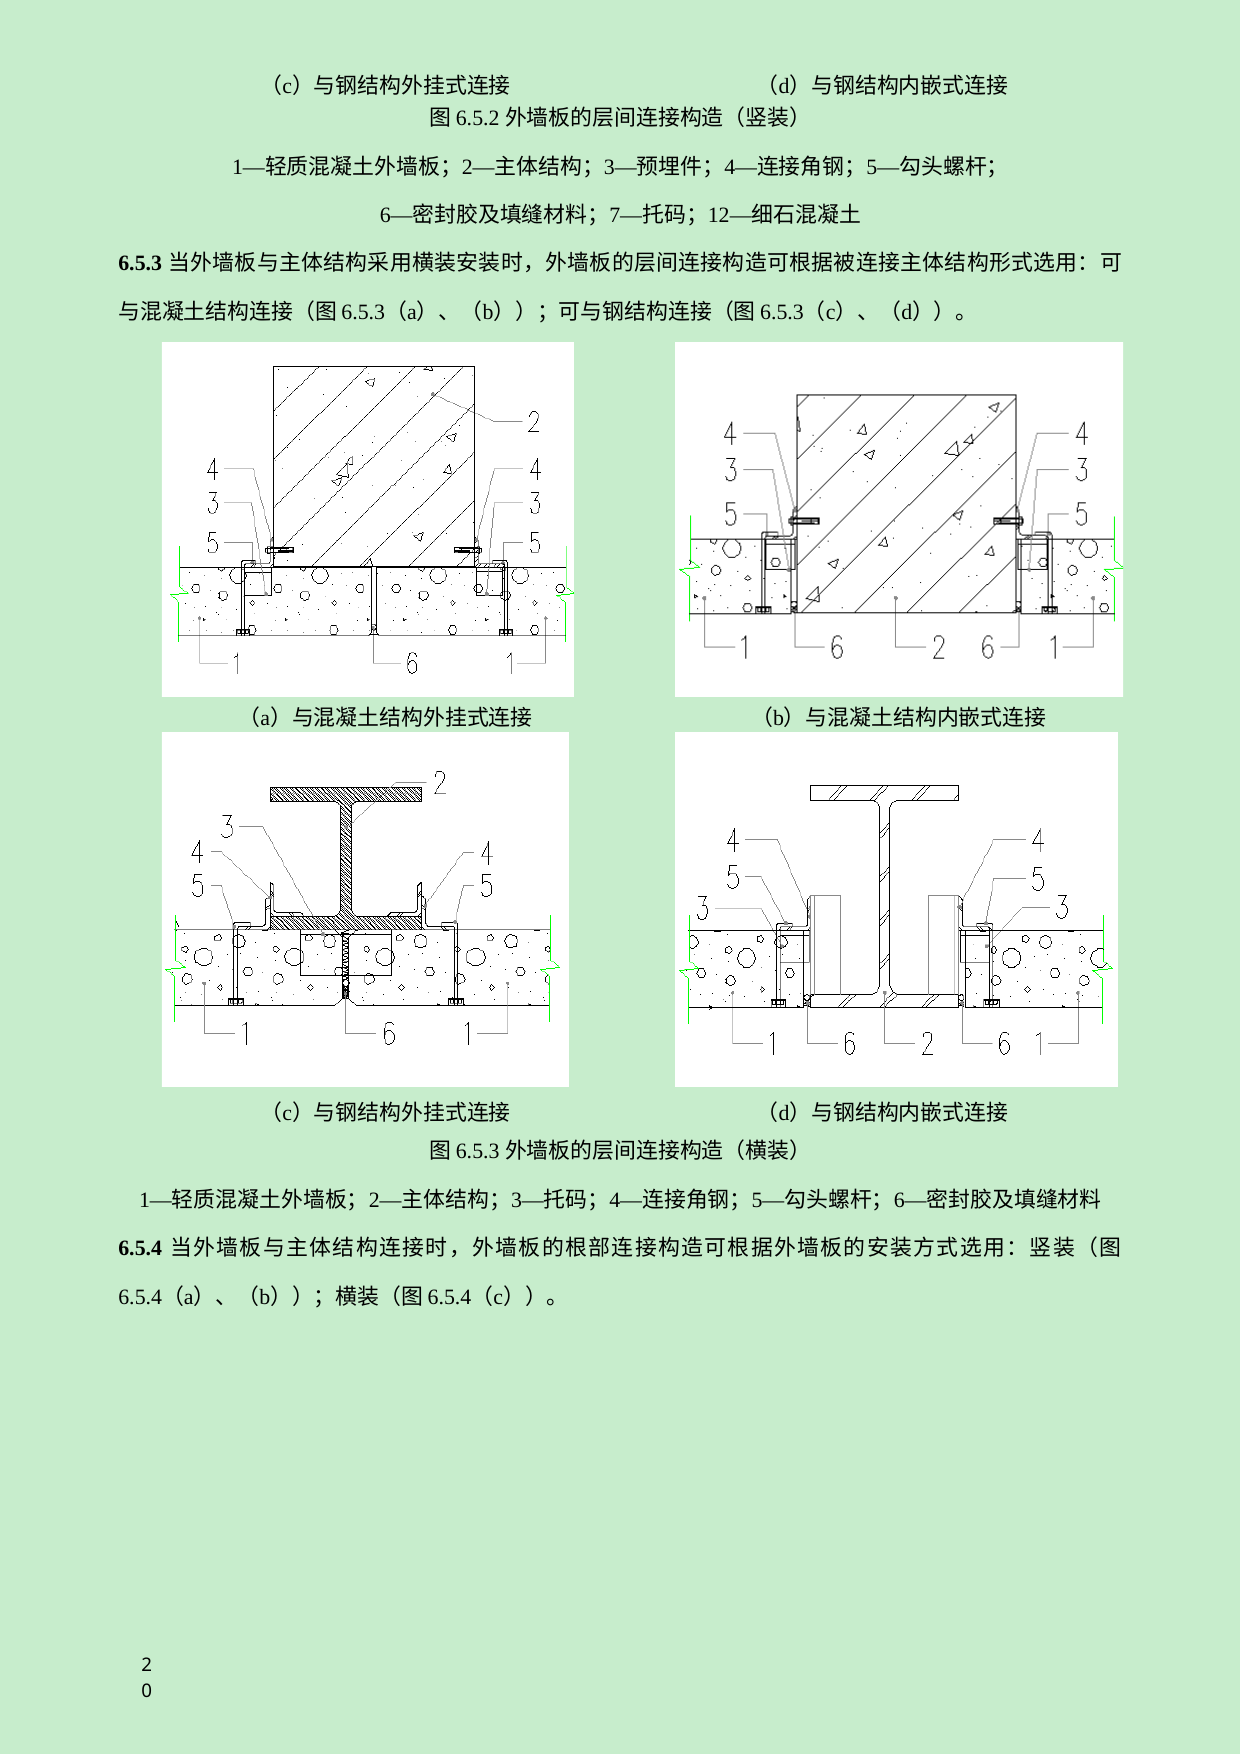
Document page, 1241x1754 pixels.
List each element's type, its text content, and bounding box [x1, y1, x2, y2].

text 6.5.4 当外墙板与主体结构连接时，外墙板的根部连接构造可根据外墙板的安装方式选用：竖装（图6.5.4（a）、（b））；横装（图6.5.4（c））。 [118, 1230, 1122, 1311]
table_cell [620, 732, 1133, 1089]
text 图6.5.2 外墙板的层间连接构造（竖装） [118, 100, 1122, 132]
table_cell （a）与混凝土结构外挂式连接 [107, 700, 620, 732]
text 1—轻质混凝土外墙板；2—主体结构；3—预埋件；4—连接角钢；5—勾头螺杆； [118, 148, 1122, 181]
table_cell （d）与钢结构内嵌式连接 [620, 68, 1133, 100]
text 6—密封胶及填缝材料；7—托码；12—细石混凝土 [118, 197, 1122, 229]
table_cell [107, 732, 620, 1089]
picture [161, 732, 569, 1087]
picture [675, 732, 1118, 1087]
table_header [620, 342, 1133, 699]
table_cell （c）与钢结构外挂式连接 [107, 68, 620, 100]
text 1—轻质混凝土外墙板；2—主体结构；3—托码；4—连接角钢；5—勾头螺杆；6—密封胶及填缝材料 [118, 1181, 1122, 1214]
table_cell （b）与混凝土结构内嵌式连接 [620, 700, 1133, 732]
text 6.5.3 当外墙板与主体结构采用横装安装时，外墙板的层间连接构造可根据被连接主体结构形式选用：可与混凝土结构连接（图6.5.3（a）、（b））；可与钢结构连接（图6.5.3（c）、（d））。 [118, 245, 1122, 326]
table_cell （c）与钢结构外挂式连接 [107, 1090, 620, 1133]
table_cell （d）与钢结构内嵌式连接 [620, 1090, 1133, 1133]
picture [675, 342, 1124, 697]
table_header [107, 342, 620, 699]
picture [161, 342, 574, 697]
text 图6.5.3 外墙板的层间连接构造（横装） [118, 1133, 1122, 1166]
